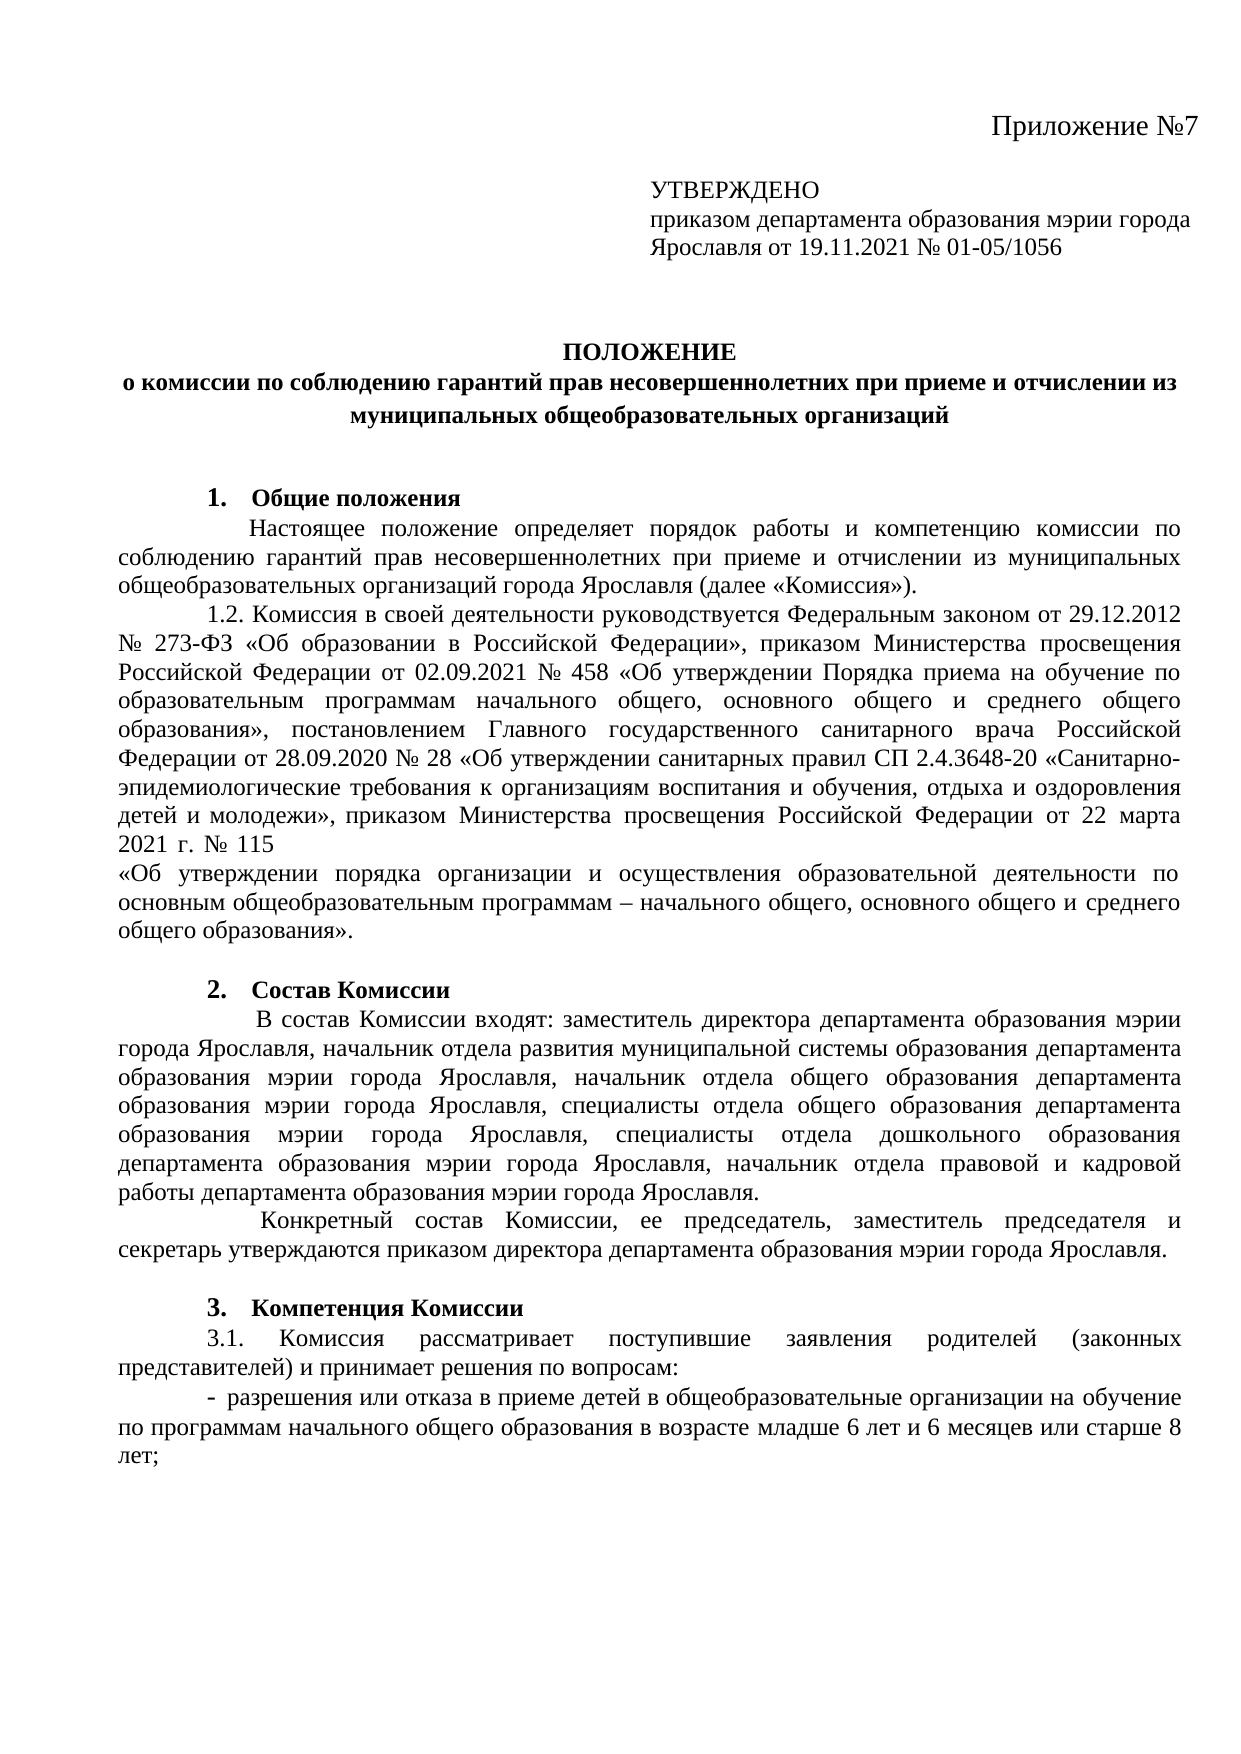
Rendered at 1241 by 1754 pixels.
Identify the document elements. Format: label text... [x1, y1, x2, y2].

text «Об утверждении порядка организации и осуществления образовательной деятельности по основным общеобразовательным программам – начального общего, основного общего и среднего общего образования». [118, 858, 1180, 944]
list Конкретный состав Комиссии, ее председатель, заместитель председателя и секретарь утверждаются приказом директора департамента образования мэрии города Ярославля. [118, 1206, 1182, 1263]
list В состав Комиссии входят: заместитель директора департамента образования мэрии города Ярославля, начальник отдела развития муниципальной системы образования департамента образования мэрии города Ярославля, начальник отдела общего образования департамента образования мэрии города Ярославля, специалисты отдела общего образования департамента образования мэрии города Ярославля, специалисты отдела дошкольного образования департамента образования мэрии города Ярославля, начальник отдела правовой и кадровой работы департамента образования мэрии города Ярославля. [118, 1004, 1181, 1206]
text УТВЕРЖДЕНО [650, 176, 1198, 204]
text 1.2. Комиссия в своей деятельности руководствуется Федеральным законом от 29.12.2012 № 273-ФЗ «Об образовании в Российской Федерации», приказом Министерства просвещения Российской Федерации от 02.09.2021 № 458 «Об утверждении Порядка приема на обучение по образовательным программам начального общего, основного общего и среднего общего образования», постановлением Главного государственного санитарного врача Российской Федерации от 28.09.2020 № 28 «Об утверждении санитарных правил СП 2.4.3648-20 «Санитарно-эпидемиологические требования к организациям воспитания и обучения, отдыха и оздоровления детей и молодежи», приказом Министерства просвещения Российской Федерации от 22 марта 2021 г. № 115 [118, 599, 1181, 858]
list Общие положения [207, 482, 1198, 513]
text 3.1. Комиссия рассматривает поступившие заявления родителей (законных представителей) и принимает решения по вопросам: [118, 1323, 1182, 1380]
list Компетенция Комиссии [207, 1292, 1198, 1323]
list Настоящее положение определяет порядок работы и компетенцию комиссии по соблюдению гарантий прав несовершеннолетних при приеме и отчислении из муниципальных общеобразовательных организаций города Ярославля (далее «Комиссия»). [118, 513, 1181, 599]
text приказом департамента образования мэрии города Ярославля от 19.11.2021 № 01-05/1056 [650, 205, 1198, 261]
list Состав Комиссии [207, 973, 1198, 1004]
text Приложение №7 [104, 108, 1198, 142]
text ПОЛОЖЕНИЕ [104, 336, 1195, 367]
text о комиссии по соблюдению гарантий прав несовершеннолетних при приеме и отчислении из муниципальных общеобразовательных организаций [104, 367, 1195, 429]
list разрешения или отказа в приеме детей в общеобразовательные организации на обучение по программам начального общего образования в возрасте младше 6 лет и 6 месяцев или старше 8 лет; [118, 1380, 1182, 1469]
